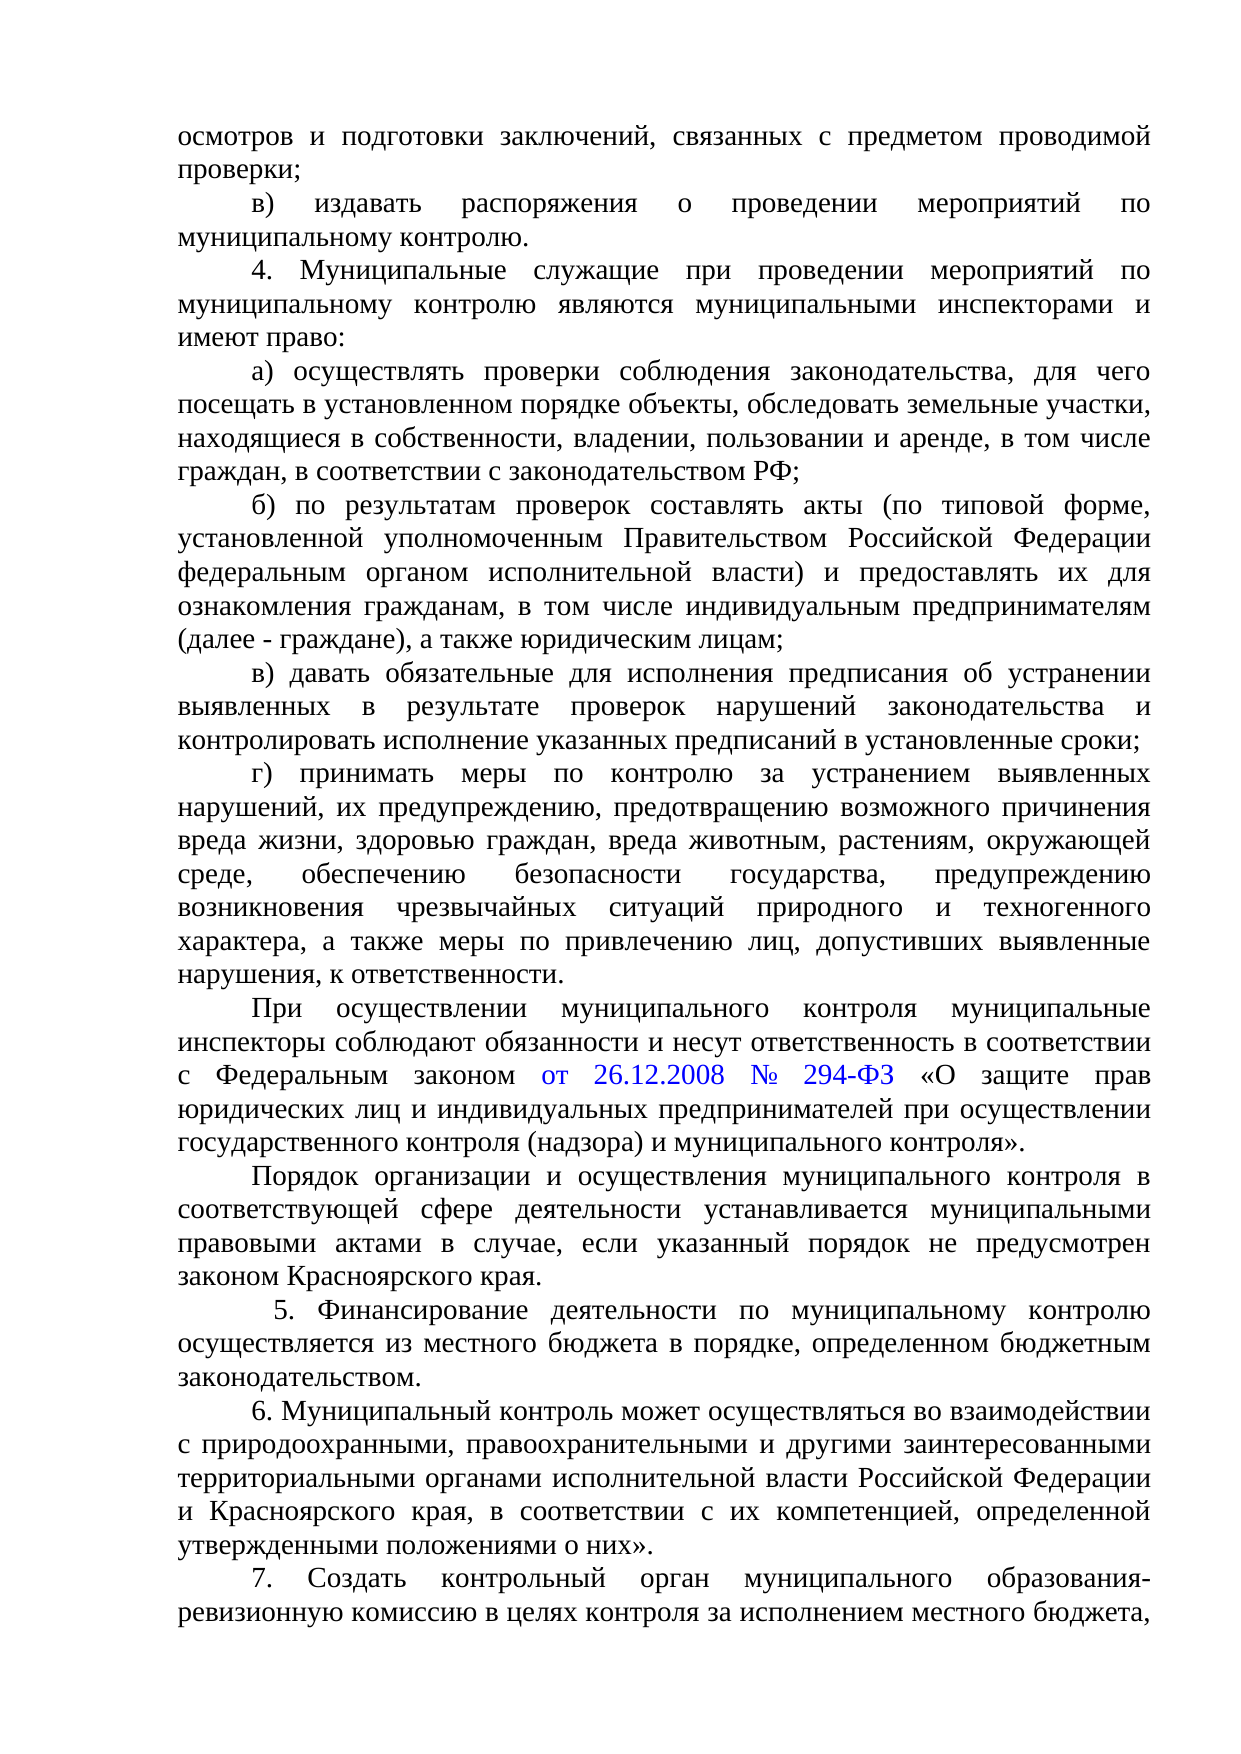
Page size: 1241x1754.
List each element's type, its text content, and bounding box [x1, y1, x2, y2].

text б) по результатам проверок составлять акты (по типовой форме, установленной уполномоченным Правительством Российской Федерации федеральным органом исполнительной власти) и предоставлять их для ознакомления гражданам, в том числе индивидуальным предпринимателям (далее - граждане), а также юридическим лицам; [177, 487, 1152, 655]
text в) издавать распоряжения о проведении мероприятий по муниципальному контролю. [177, 185, 1152, 252]
text а) осуществлять проверки соблюдения законодательства, для чего посещать в установленном порядке объекты, обследовать земельные участки, находящиеся в собственности, владении, пользовании и аренде, в том числе граждан, в соответствии с законодательством РФ; [177, 353, 1152, 487]
text в) давать обязательные для исполнения предписания об устранении выявленных в результате проверок нарушений законодательства и контролировать исполнение указанных предписаний в установленные сроки; [177, 655, 1152, 755]
text Порядок организации и осуществления муниципального контроля в соответствующей сфере деятельности устанавливается муниципальными правовыми актами в случае, если указанный порядок не предусмотрен законом Красноярского края. [177, 1158, 1152, 1292]
text г) принимать меры по контролю за устранением выявленных нарушений, их предупреждению, предотвращению возможного причинения вреда жизни, здоровью граждан, вреда животным, растениям, окружающей среде, обеспечению безопасности государства, предупреждению возникновения чрезвычайных ситуаций природного и техногенного характера, а также меры по привлечению лиц, допустивших выявленные нарушения, к ответственности. [177, 755, 1152, 990]
text 4. Муниципальные служащие при проведении мероприятий по муниципальному контролю являются муниципальными инспекторами и имеют право: [177, 252, 1152, 353]
text 5. Финансирование деятельности по муниципальному контролю осуществляется из местного бюджета в порядке, определенном бюджетным законодательством. [177, 1292, 1152, 1393]
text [177, 118, 1152, 185]
text При осуществлении муниципального контроля муниципальные инспекторы соблюдают обязанности и несут ответственность в соответствии с Федеральным законом от 26.12.2008 № 294-ФЗ «О защите прав юридических лиц и индивидуальных предпринимателей при осуществлении государственного контроля (надзора) и муниципального контроля». [177, 990, 1152, 1158]
text 6. Муниципальный контроль может осуществляться во взаимодействии с природоохранными, правоохранительными и другими заинтересованными территориальными органами исполнительной власти Российской Федерации и Красноярского края, в соответствии с их компетенцией, определенной утвержденными положениями о них». [177, 1393, 1152, 1560]
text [177, 1560, 1152, 1627]
